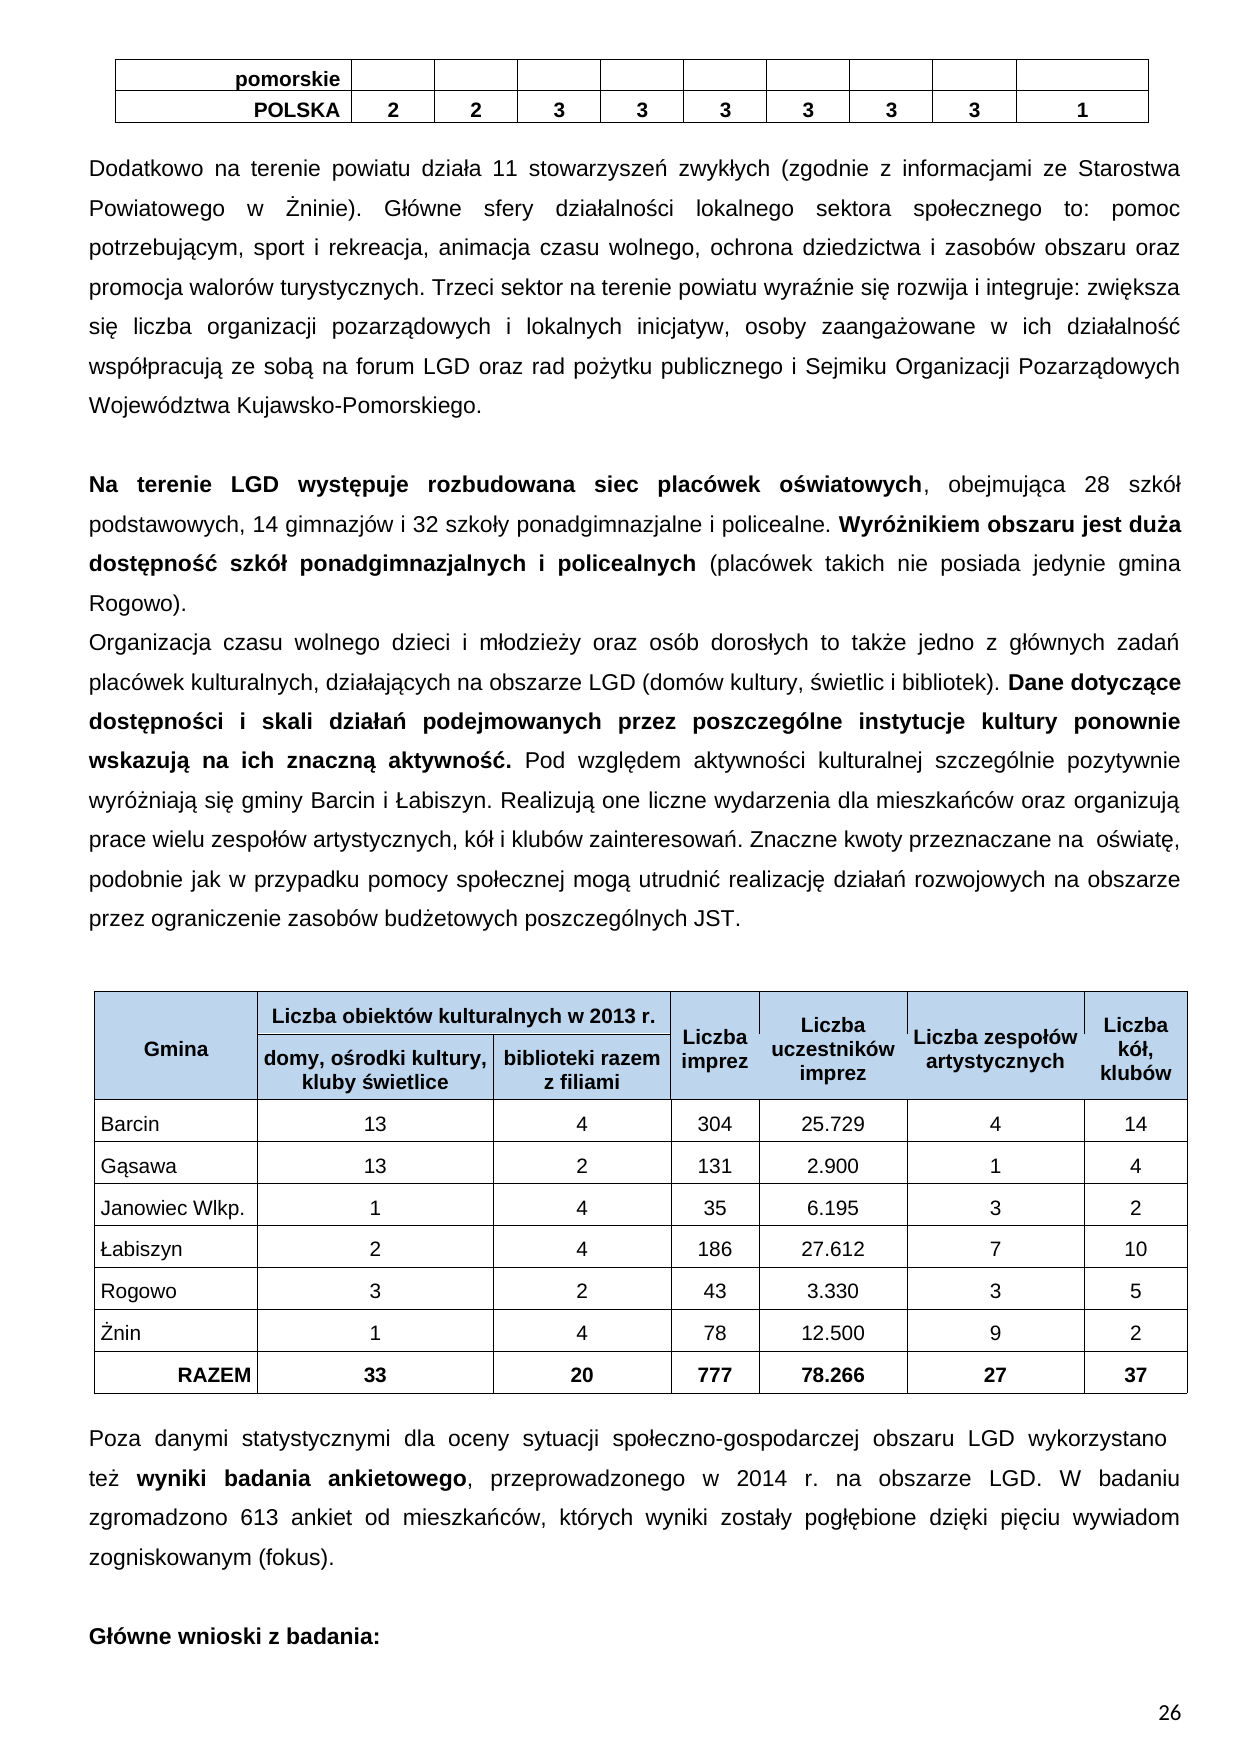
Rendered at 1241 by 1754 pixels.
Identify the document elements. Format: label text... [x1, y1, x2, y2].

table_cell 2 [435, 60, 517, 90]
table_cell 78 [672, 1310, 759, 1351]
table_header Liczba obiektów kulturalnych w 2013 r. [258, 992, 670, 1033]
table_cell RAZEM [95, 1352, 257, 1392]
table_cell Żnin [95, 1310, 257, 1351]
table_cell Rogowo [95, 1268, 257, 1309]
table_cell 777 [672, 1352, 759, 1392]
table_header Gmina [95, 992, 257, 1099]
table_cell 33 [258, 1352, 493, 1392]
table_cell biblioteki razem z filiami [494, 1035, 670, 1099]
table_cell Łabiszyn [95, 1226, 257, 1267]
table_cell 3 [850, 60, 932, 90]
table_cell 6.195 [760, 1184, 907, 1225]
table_cell 4 [494, 1310, 671, 1351]
table_cell 35 [672, 1184, 759, 1225]
table_cell 4 [494, 1226, 671, 1267]
table_cell 27.612 [760, 1226, 907, 1267]
table_cell 25.729 [760, 1100, 907, 1141]
table_cell 4 [494, 1100, 671, 1141]
table_cell 20 [494, 1352, 671, 1392]
table_cell Janowiec Wlkp. [95, 1184, 257, 1225]
table_cell POLSKA [116, 91, 351, 122]
table_cell 5 [1085, 1268, 1187, 1309]
table_cell 12.500 [760, 1310, 907, 1351]
table_cell 2 [601, 60, 683, 90]
table_cell 3 [908, 1268, 1084, 1309]
table_cell 1 [258, 1184, 493, 1225]
text Główne wnioski z badania: [89, 1623, 1181, 1649]
table_cell 78.266 [760, 1352, 907, 1392]
table_cell 3 [767, 60, 849, 90]
table_cell 2 [352, 91, 434, 122]
table_cell 2 [494, 1142, 671, 1183]
table_cell 3 [933, 91, 1016, 122]
text Na terenie LGD występuje rozbudowana siec placówek oświatowych, obejmująca 28 szkół podstawowych, 14 gimnazjów i 32 szkoły ponadgimnazjalne i policealne. Wyróżnikiem obszaru jest duża dostępność szkół ponadgimnazjalnych i policealnych (placówek takich nie posiada jedynie gmina Rogowo). [89, 471, 1181, 616]
table_cell 3 [908, 1184, 1084, 1225]
table_cell 1 [1017, 91, 1148, 122]
table_cell 4 [1085, 1142, 1187, 1183]
table_cell 27 [908, 1352, 1084, 1392]
table_cell 3 [850, 91, 932, 122]
table_cell Barcin [95, 1100, 257, 1141]
table_cell 3 [601, 91, 683, 122]
table_cell 2 [352, 60, 434, 90]
table_cell 14 [1085, 1100, 1187, 1141]
table_cell 3 [933, 60, 1016, 90]
table_cell 13 [258, 1100, 493, 1141]
table_cell 131 [672, 1142, 759, 1183]
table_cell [116, 60, 351, 90]
table_cell 2 [1085, 1184, 1187, 1225]
text Dodatkowo na terenie powiatu działa 11 stowarzyszeń zwykłych (zgodnie z informacjami ze Starostwa Powiatowego w Żninie). Główne sfery działalności lokalnego sektora społecznego to: pomoc potrzebującym, sport i rekreacja, animacja czasu wolnego, ochrona dziedzictwa i zasobów obszaru oraz promocja walorów turystycznych. Trzeci sektor na terenie powiatu wyraźnie się rozwija i integruje: zwiększa się liczba organizacji pozarządowych i lokalnych inicjatyw, osoby zaangażowane w ich działalność współpracują ze sobą na forum LGD oraz rad pożytku publicznego i Sejmiku Organizacji Pozarządowych Województwa Kujawsko-Pomorskiego. [89, 155, 1181, 418]
table_header Liczba uczestników imprez [759, 992, 907, 1099]
text Poza danymi statystycznymi dla oceny sytuacji społeczno-gospodarczej obszaru LGD wykorzystano też wyniki badania ankietowego, przeprowadzonego w 2014 r. na obszarze LGD. W badaniu zgromadzono 613 ankiet od mieszkańców, których wyniki zostały pogłębione dzięki pięciu wywiadom zogniskowanym (fokus). [89, 1425, 1181, 1570]
table_cell 2 [1085, 1310, 1187, 1351]
table_cell 7 [908, 1226, 1084, 1267]
table_cell domy, ośrodki kultury, kluby świetlice [258, 1035, 493, 1099]
table_header Liczba imprez [671, 992, 759, 1099]
table_cell 1 [908, 1142, 1084, 1183]
table_cell 43 [672, 1268, 759, 1309]
table_cell 3 [767, 91, 849, 122]
table_cell 1 [258, 1310, 493, 1351]
table_cell 3 [684, 60, 766, 90]
table_cell 304 [672, 1100, 759, 1141]
table_cell 2.900 [760, 1142, 907, 1183]
table_cell 4 [494, 1184, 671, 1225]
table_cell 37 [1085, 1352, 1187, 1392]
table_cell 1 [1017, 60, 1148, 90]
table_cell 2 [518, 60, 600, 90]
table_cell 9 [908, 1310, 1084, 1351]
table_cell 2 [494, 1268, 671, 1309]
table_cell 13 [258, 1142, 493, 1183]
table_cell 186 [672, 1226, 759, 1267]
table_cell 10 [1085, 1226, 1187, 1267]
table_cell 3 [258, 1268, 493, 1309]
text Organizacja czasu wolnego dzieci i młodzieży oraz osób dorosłych to także jedno z głównych zadań placówek kulturalnych, działających na obszarze LGD (domów kultury, świetlic i bibliotek). Dane dotyczące dostępności i skali działań podejmowanych przez poszczególne instytucje kultury ponownie wskazują na ich znaczną aktywność. Pod względem aktywności kulturalnej szczególnie pozytywnie wyróżniają się gminy Barcin i Łabiszyn. Realizują one liczne wydarzenia dla mieszkańców oraz organizują prace wielu zespołów artystycznych, kół i klubów zainteresowań. Znaczne kwoty przeznaczane na oświatę, podobnie jak w przypadku pomocy społecznej mogą utrudnić realizację działań rozwojowych na obszarze przez ograniczenie zasobów budżetowych poszczególnych JST. [89, 629, 1181, 932]
table_cell 2 [435, 91, 517, 122]
table_header Liczba kół, klubów [1084, 992, 1187, 1099]
table_cell 4 [908, 1100, 1084, 1141]
table_cell 3 [518, 91, 600, 122]
table_cell 2 [258, 1226, 493, 1267]
table_cell 3.330 [760, 1268, 907, 1309]
table_cell 3 [684, 91, 766, 122]
table_cell Gąsawa [95, 1142, 257, 1183]
table_header Liczba zespołów artystycznych [907, 992, 1084, 1099]
